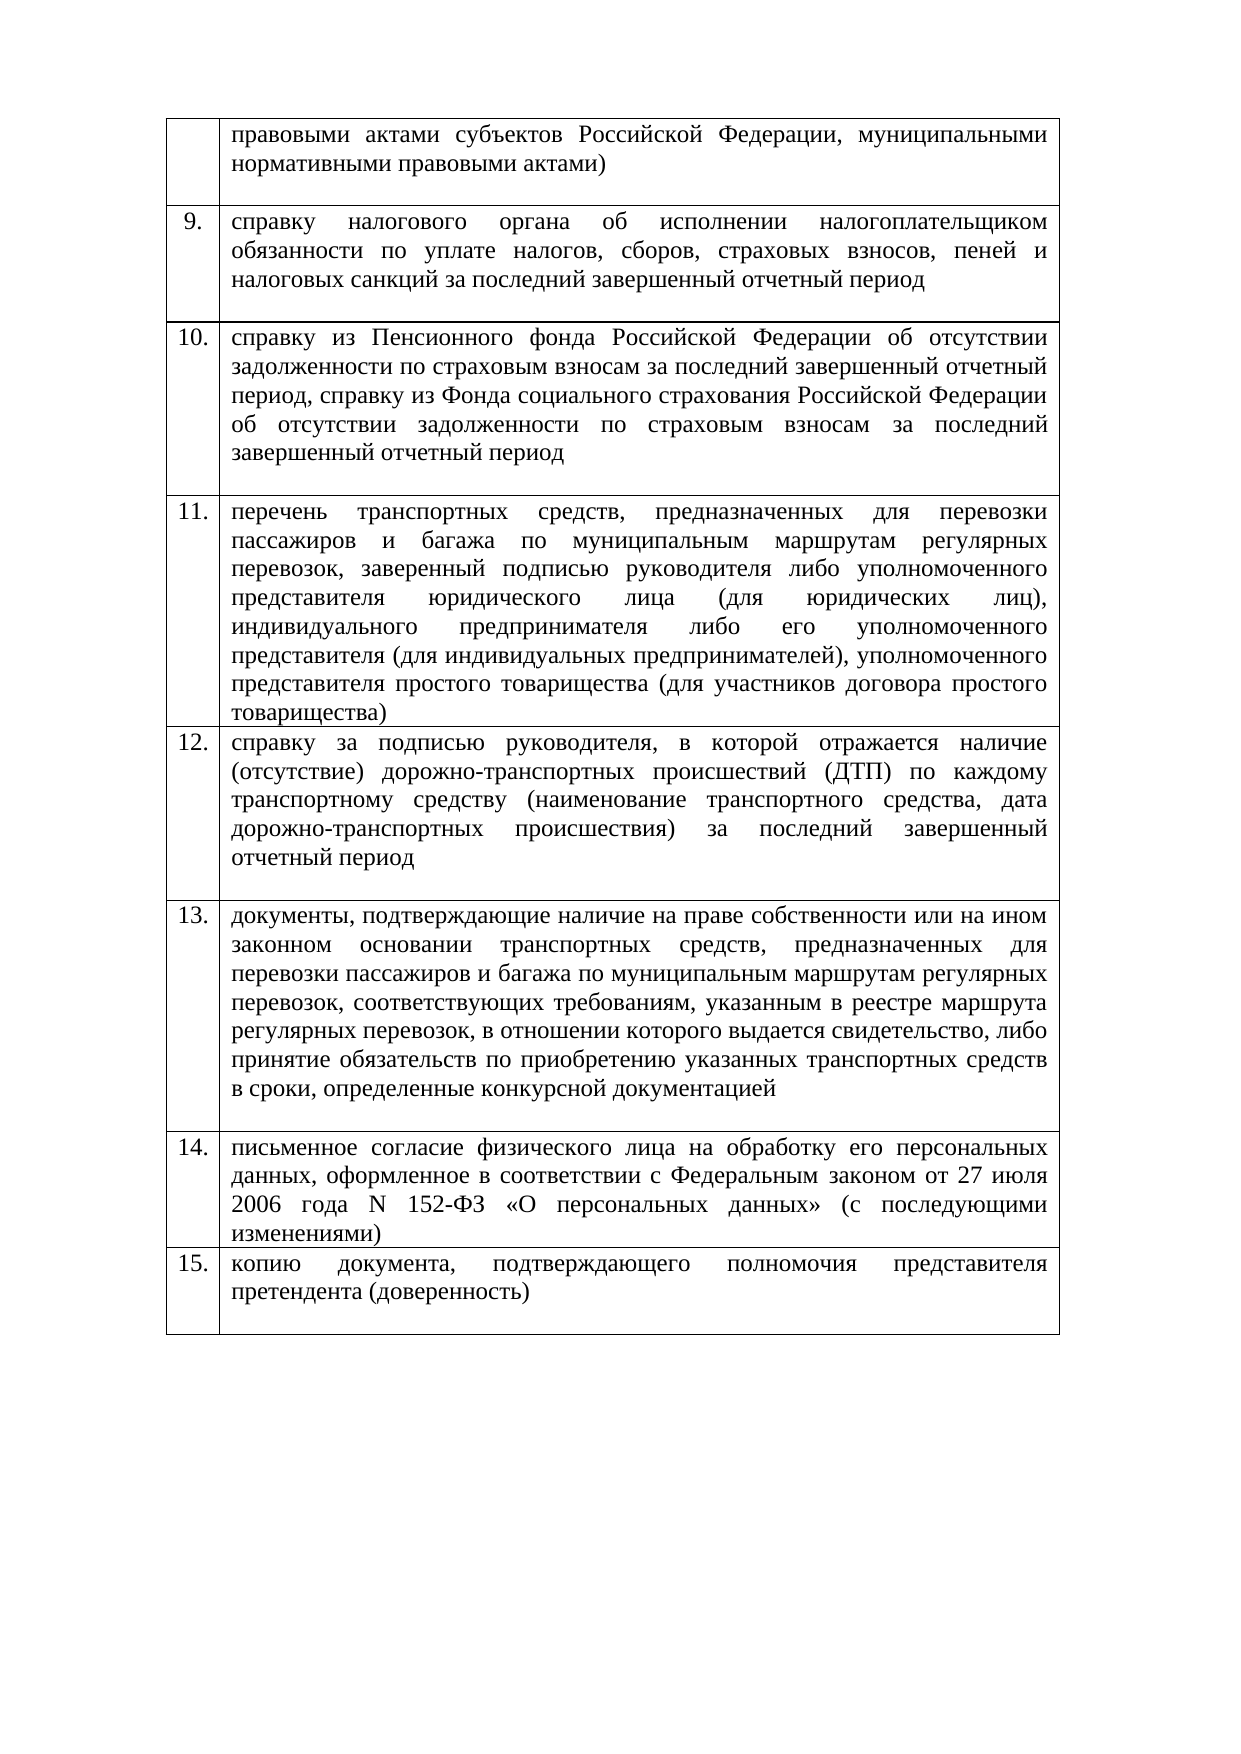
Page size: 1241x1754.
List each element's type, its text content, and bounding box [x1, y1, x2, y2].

table_cell справку за подписью руководителя, в которой отражается наличие (отсутствие) дорожно-транспортных происшествий (ДТП) по каждому транспортному средству (наименование транспортного средства, дата дорожно-транспортных происшествия) за последний завершенный отчетный период [220, 727, 1059, 899]
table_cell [220, 119, 1059, 205]
table_cell справку из Пенсионного фонда Российской Федерации об отсутствии задолженности по страховым взносам за последний завершенный отчетный период, справку из Фонда социального страхования Российской Федерации об отсутствии задолженности по страховым взносам за последний завершенный отчетный период [220, 323, 1059, 495]
table_cell письменное согласие физического лица на обработку его персональных данных, оформленное в соответствии с Федеральным законом от 27 июля 2006 года N 152-ФЗ «О персональных данных» (с последующими изменениями) [220, 1132, 1059, 1247]
table_cell 8. [167, 119, 219, 205]
table_cell документы, подтверждающие наличие на праве собственности или на ином законном основании транспортных средств, предназначенных для перевозки пассажиров и багажа по муниципальным маршрутам регулярных перевозок, соответствующих требованиям, указанным в реестре маршрута регулярных перевозок, в отношении которого выдается свидетельство, либо принятие обязательств по приобретению указанных транспортных средств в сроки, определенные конкурсной документацией [220, 901, 1059, 1131]
table_cell 13. [167, 901, 219, 1131]
table_cell 11. [167, 496, 219, 726]
table_cell 12. [167, 727, 219, 899]
table_cell 10. [167, 323, 219, 495]
table_cell справку налогового органа об исполнении налогоплательщиком обязанности по уплате налогов, сборов, страховых взносов, пеней и налоговых санкций за последний завершенный отчетный период [220, 206, 1059, 321]
table_cell 14. [167, 1132, 219, 1247]
table_cell 9. [167, 206, 219, 321]
table_cell копию документа, подтверждающего полномочия представителя претендента (доверенность) [220, 1248, 1059, 1334]
table_cell перечень транспортных средств, предназначенных для перевозки пассажиров и багажа по муниципальным маршрутам регулярных перевозок, заверенный подписью руководителя либо уполномоченного представителя юридического лица (для юридических лиц), индивидуального предпринимателя либо его уполномоченного представителя (для индивидуальных предпринимателей), уполномоченного представителя простого товарищества (для участников договора простого товарищества) [220, 496, 1059, 726]
table_cell 15. [167, 1248, 219, 1334]
